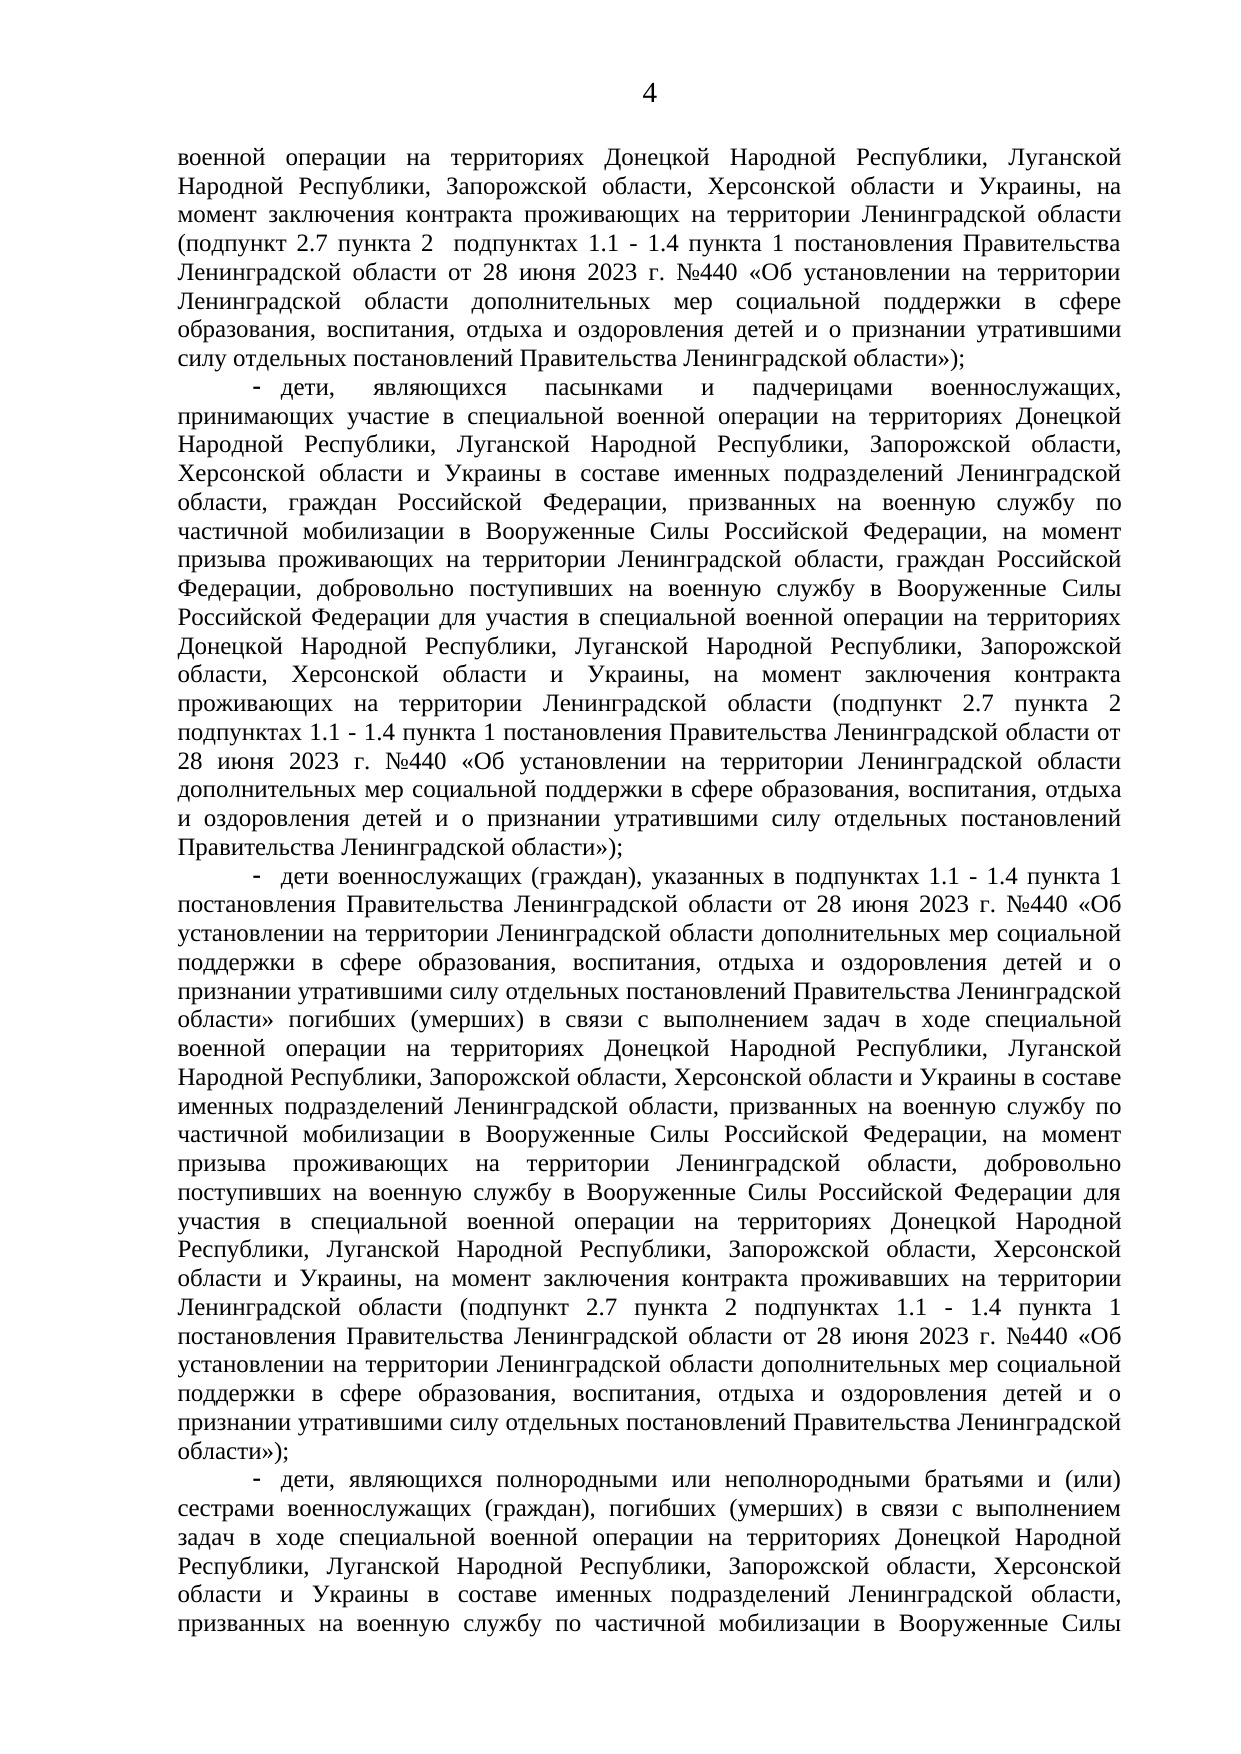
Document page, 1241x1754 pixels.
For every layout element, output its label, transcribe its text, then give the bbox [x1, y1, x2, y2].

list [177, 142, 1122, 372]
list дети военнослужащих (граждан), указанных в подпунктах 1.1 - 1.4 пункта 1 постановления Правительства Ленинградской области от 28 июня 2023 г. №440 «Об установлении на территории Ленинградской области дополнительных мер социальной поддержки в сфере образования, воспитания, отдыха и оздоровления детей и о признании утратившими силу отдельных постановлений Правительства Ленинградской области» погибших (умерших) в связи с выполнением задач в ходе специальной военной операции на территориях Донецкой Народной Республики, Луганской Народной Республики, Запорожской области, Херсонской области и Украины в составе именных подразделений Ленинградской области, призванных на военную службу по частичной мобилизации в Вооруженные Силы Российской Федерации, на момент призыва проживающих на территории Ленинградской области, добровольно поступивших на военную службу в Вооруженные Силы Российской Федерации для участия в специальной военной операции на территориях Донецкой Народной Республики, Луганской Народной Республики, Запорожской области, Херсонской области и Украины, на момент заключения контракта проживавших на территории Ленинградской области (подпункт 2.7 пункта 2 подпунктах 1.1 - 1.4 пункта 1 постановления Правительства Ленинградской области от 28 июня 2023 г. №440 «Об установлении на территории Ленинградской области дополнительных мер социальной поддержки в сфере образования, воспитания, отдыха и оздоровления детей и о признании утратившими силу отдельных постановлений Правительства Ленинградской области»); [177, 861, 1122, 1464]
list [177, 1464, 1122, 1637]
list дети, являющихся пасынками и падчерицами военнослужащих, принимающих участие в специальной военной операции на территориях Донецкой Народной Республики, Луганской Народной Республики, Запорожской области, Херсонской области и Украины в составе именных подразделений Ленинградской области, граждан Российской Федерации, призванных на военную службу по частичной мобилизации в Вооруженные Силы Российской Федерации, на момент призыва проживающих на территории Ленинградской области, граждан Российской Федерации, добровольно поступивших на военную службу в Вооруженные Силы Российской Федерации для участия в специальной военной операции на территориях Донецкой Народной Республики, Луганской Народной Республики, Запорожской области, Херсонской области и Украины, на момент заключения контракта проживающих на территории Ленинградской области (подпункт 2.7 пункта 2 подпунктах 1.1 - 1.4 пункта 1 постановления Правительства Ленинградской области от 28 июня 2023 г. №440 «Об установлении на территории Ленинградской области дополнительных мер социальной поддержки в сфере образования, воспитания, отдыха и оздоровления детей и о признании утратившими силу отдельных постановлений Правительства Ленинградской области»); [177, 372, 1122, 861]
